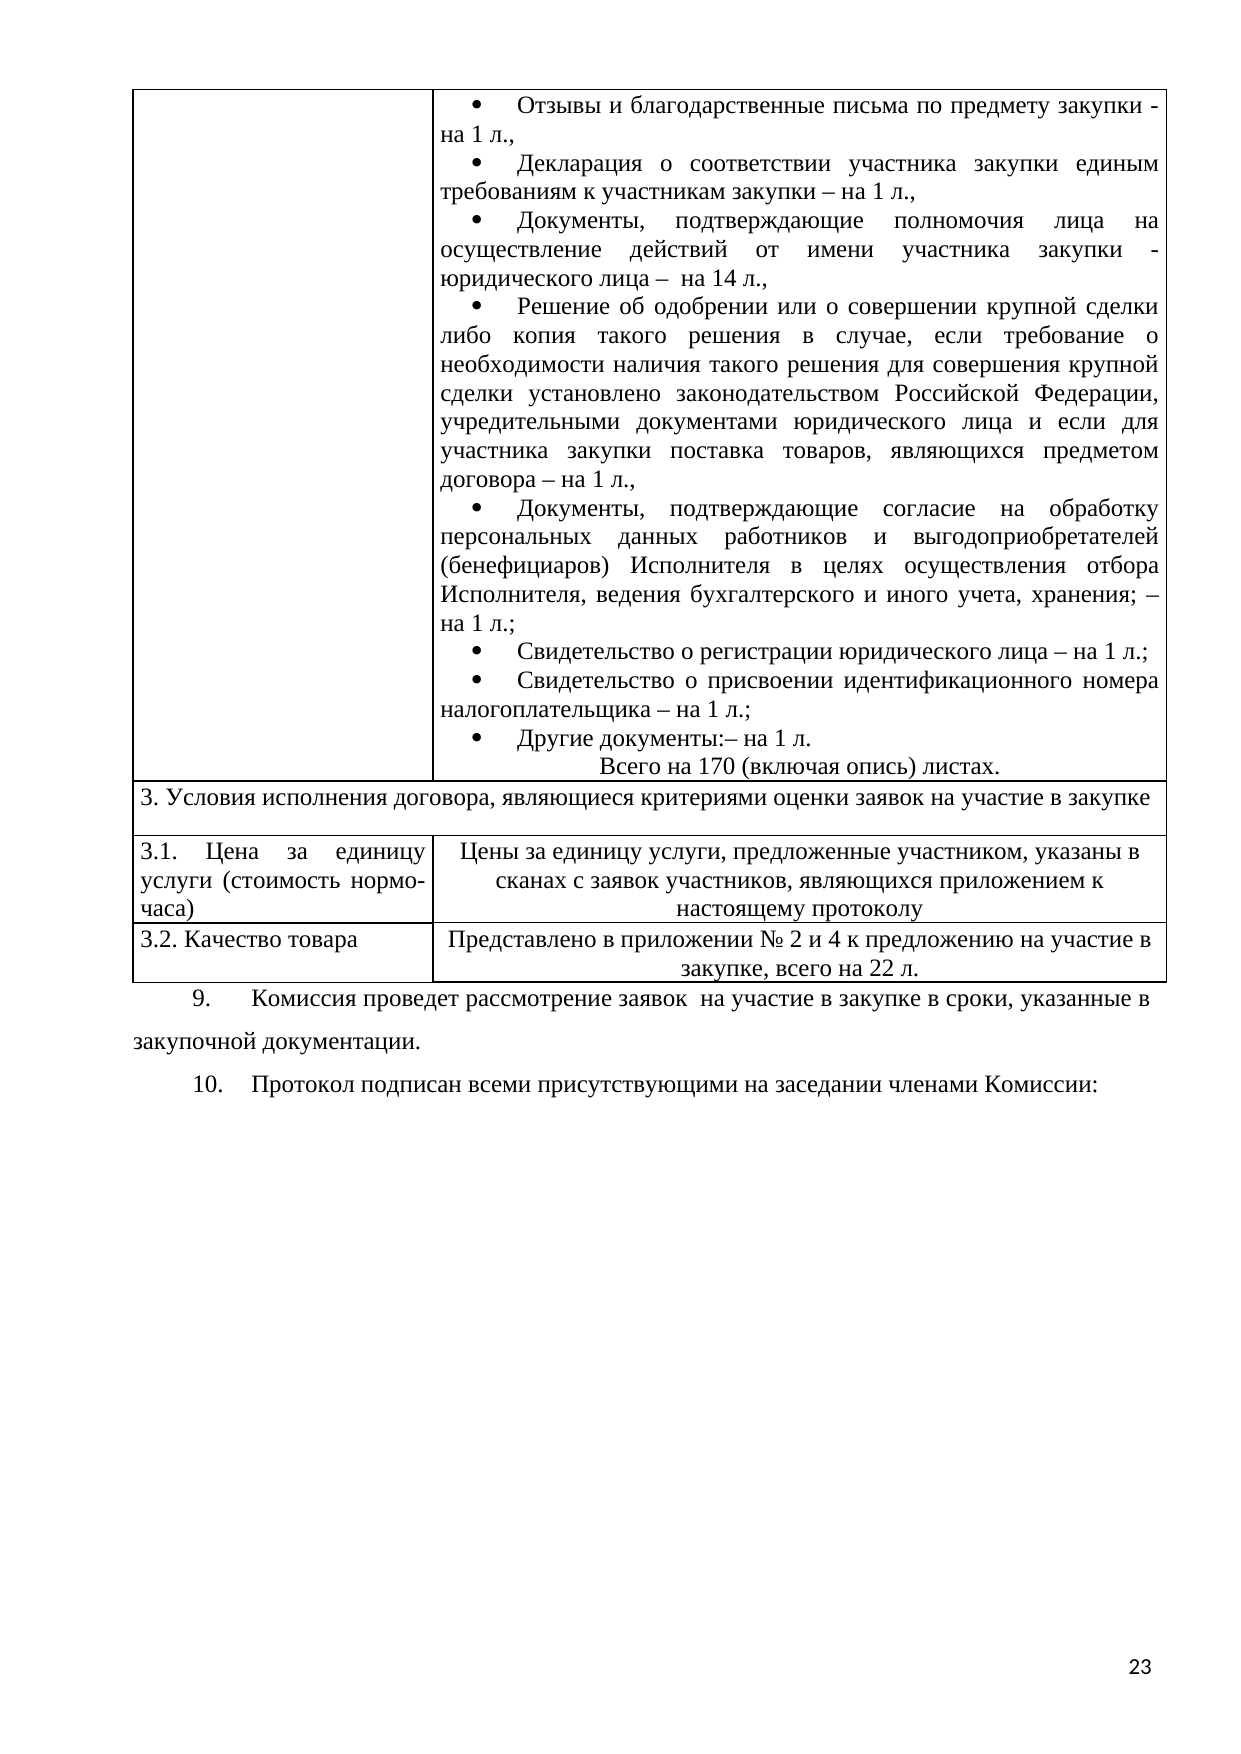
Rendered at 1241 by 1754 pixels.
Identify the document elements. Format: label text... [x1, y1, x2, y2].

table_cell Представлено в приложении № 2 и 4 к предложению на участие в закупке, всего на 22 л. [434, 923, 1166, 981]
table_cell Цены за единицу услуги, предложенные участником, указаны в сканах с заявок участников, являющихся приложением к настоящему протоколу [434, 836, 1166, 922]
list Комиссия проведет рассмотрение заявок на участие в закупке в сроки, указанные в закупочной документации. [133, 983, 1152, 1055]
table_cell 3.2. Качество товара [134, 924, 432, 981]
table_cell 3.1. Цена за единицу услуги (стоимость нормо-часа) [134, 836, 432, 922]
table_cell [434, 90, 1166, 780]
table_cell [134, 90, 432, 780]
table_cell 3. Условия исполнения договора, являющиеся критериями оценки заявок на участие в закупке [134, 782, 1166, 834]
list Протокол подписан всеми присутствующими на заседании членами Комиссии: [133, 1069, 1152, 1098]
